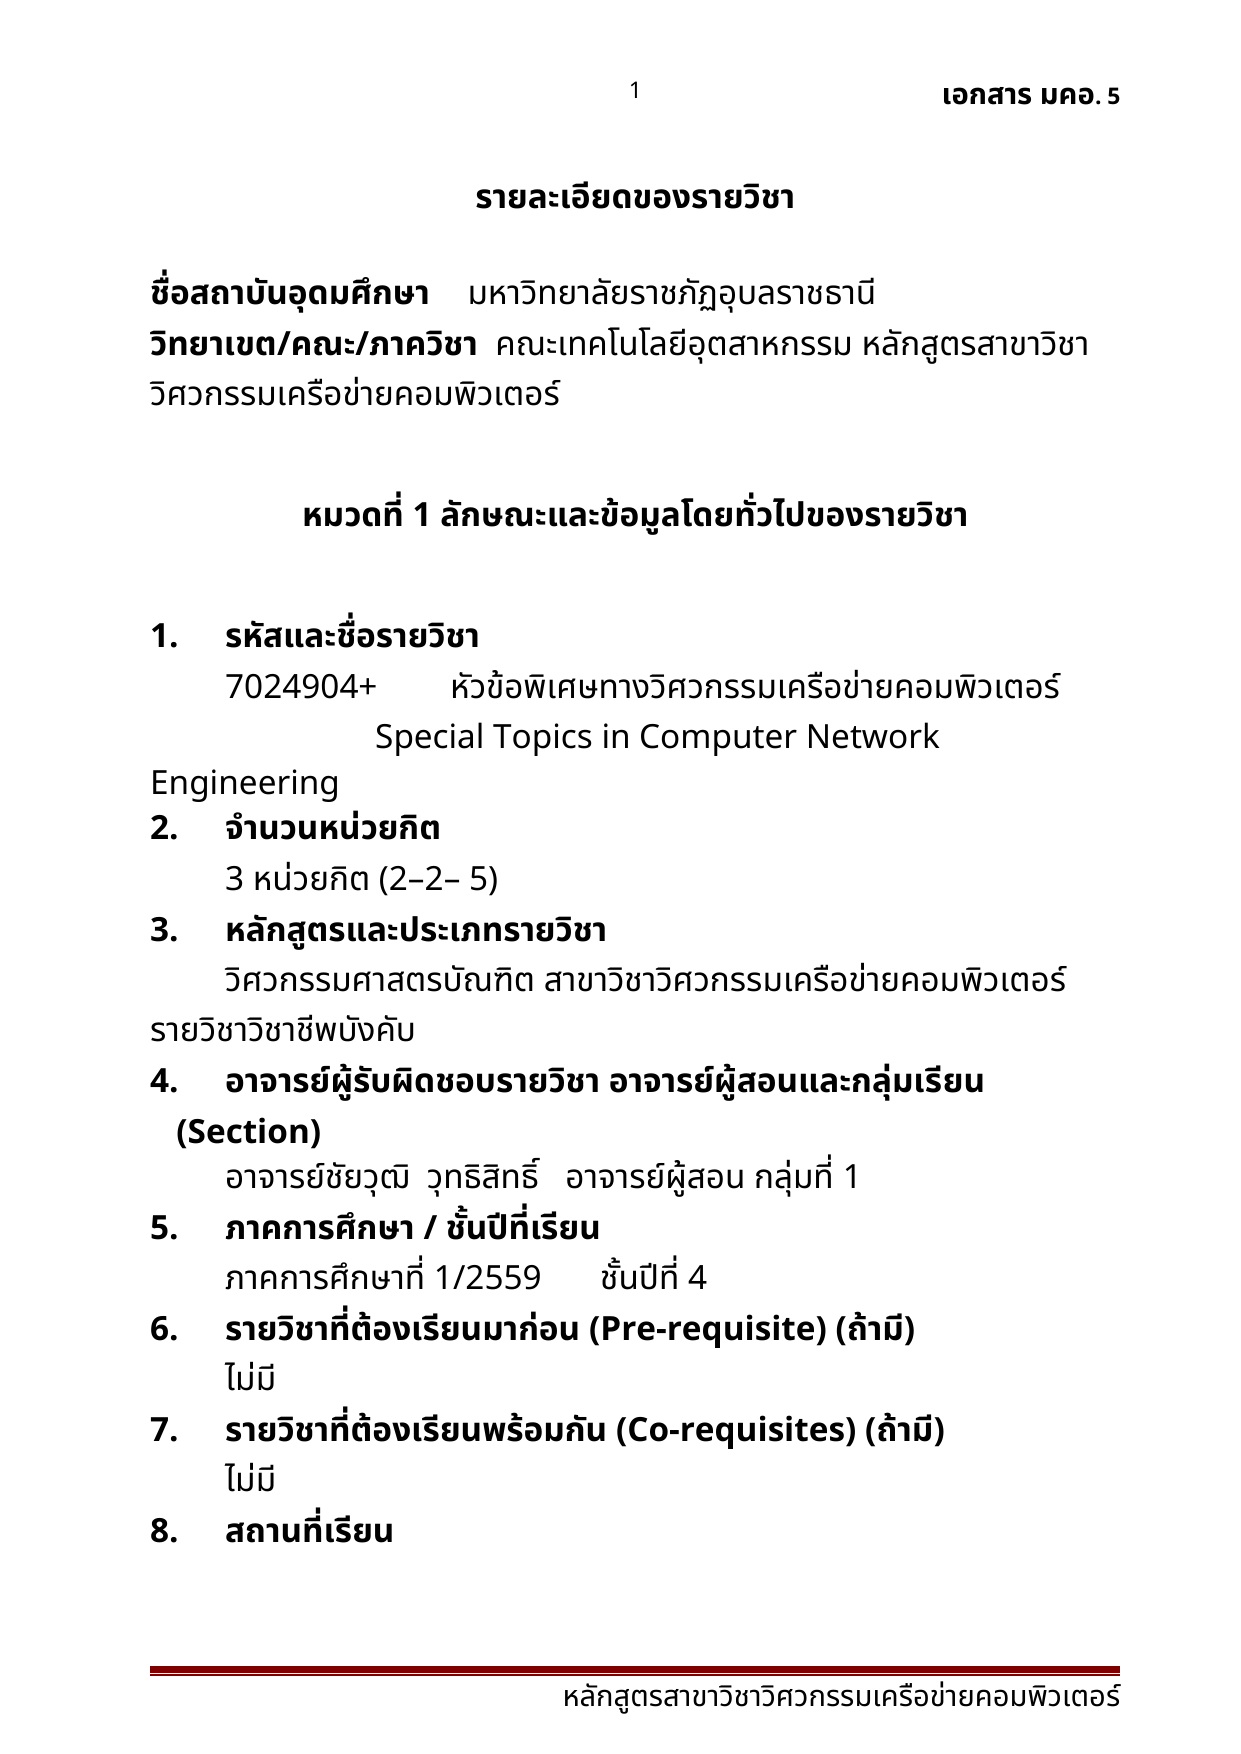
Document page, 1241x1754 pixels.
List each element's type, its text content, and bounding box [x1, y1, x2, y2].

text หมวดที่ 1 ลักษณะและข้อมูลโดยทั่วไปของรายวิชา [150, 491, 1120, 542]
list อาจารย์ผู้รับผิดชอบรายวิชา อาจารย์ผู้สอนและกลุ่มเรียน (Section) [150, 1057, 1120, 1153]
list รหัสและชื่อรายวิชา [150, 612, 1120, 663]
text 7024904+ หัวข้อพิเศษทางวิศวกรรมเครือข่ายคอมพิวเตอร์ [150, 663, 1120, 713]
list รายวิชาที่ต้องเรียนมาก่อน (Pre-requisite) (ถ้ามี) [150, 1305, 1120, 1355]
text 3 หน่วยกิต (2–2– 5) [150, 855, 1120, 905]
list จำนวนหน่วยกิต [150, 804, 1120, 855]
text ชื่อสถาบันอุดมศึกษา มหาวิทยาลัยราชภัฏอุบลราชธานี [150, 269, 1120, 319]
text วิศวกรรมศาสตรบัณฑิต สาขาวิชาวิศวกรรมเครือข่ายคอมพิวเตอร์ รายวิชาวิชาชีพบังคับ [150, 956, 1120, 1057]
list หลักสูตรและประเภทรายวิชา [150, 905, 1120, 956]
text ภาคการศึกษาที่ 1/2559 ชั้นปีที่ 4 [150, 1254, 1120, 1305]
list สถานที่เรียน [150, 1507, 1120, 1557]
list ภาคการศึกษา / ชั้นปีที่เรียน [150, 1203, 1120, 1254]
text ไม่มี [150, 1355, 1120, 1406]
text รายละเอียดของรายวิชา [150, 173, 1120, 224]
text วิทยาเขต/คณะ/ภาควิชา คณะเทคโนโลยีอุตสาหกรรม หลักสูตรสาขาวิชาวิศวกรรมเครือข่ายคอมพิวเตอร์ [150, 319, 1120, 421]
text ไม่มี [150, 1456, 1120, 1507]
text อาจารย์ชัยวุฒิ วุทธิสิทธิ์ อาจารย์ผู้สอน กลุ่มที่ 1 [150, 1153, 1120, 1203]
text Special Topics in Computer Network Engineering [150, 713, 1120, 804]
list รายวิชาที่ต้องเรียนพร้อมกัน (Co-requisites) (ถ้ามี) [150, 1406, 1120, 1456]
